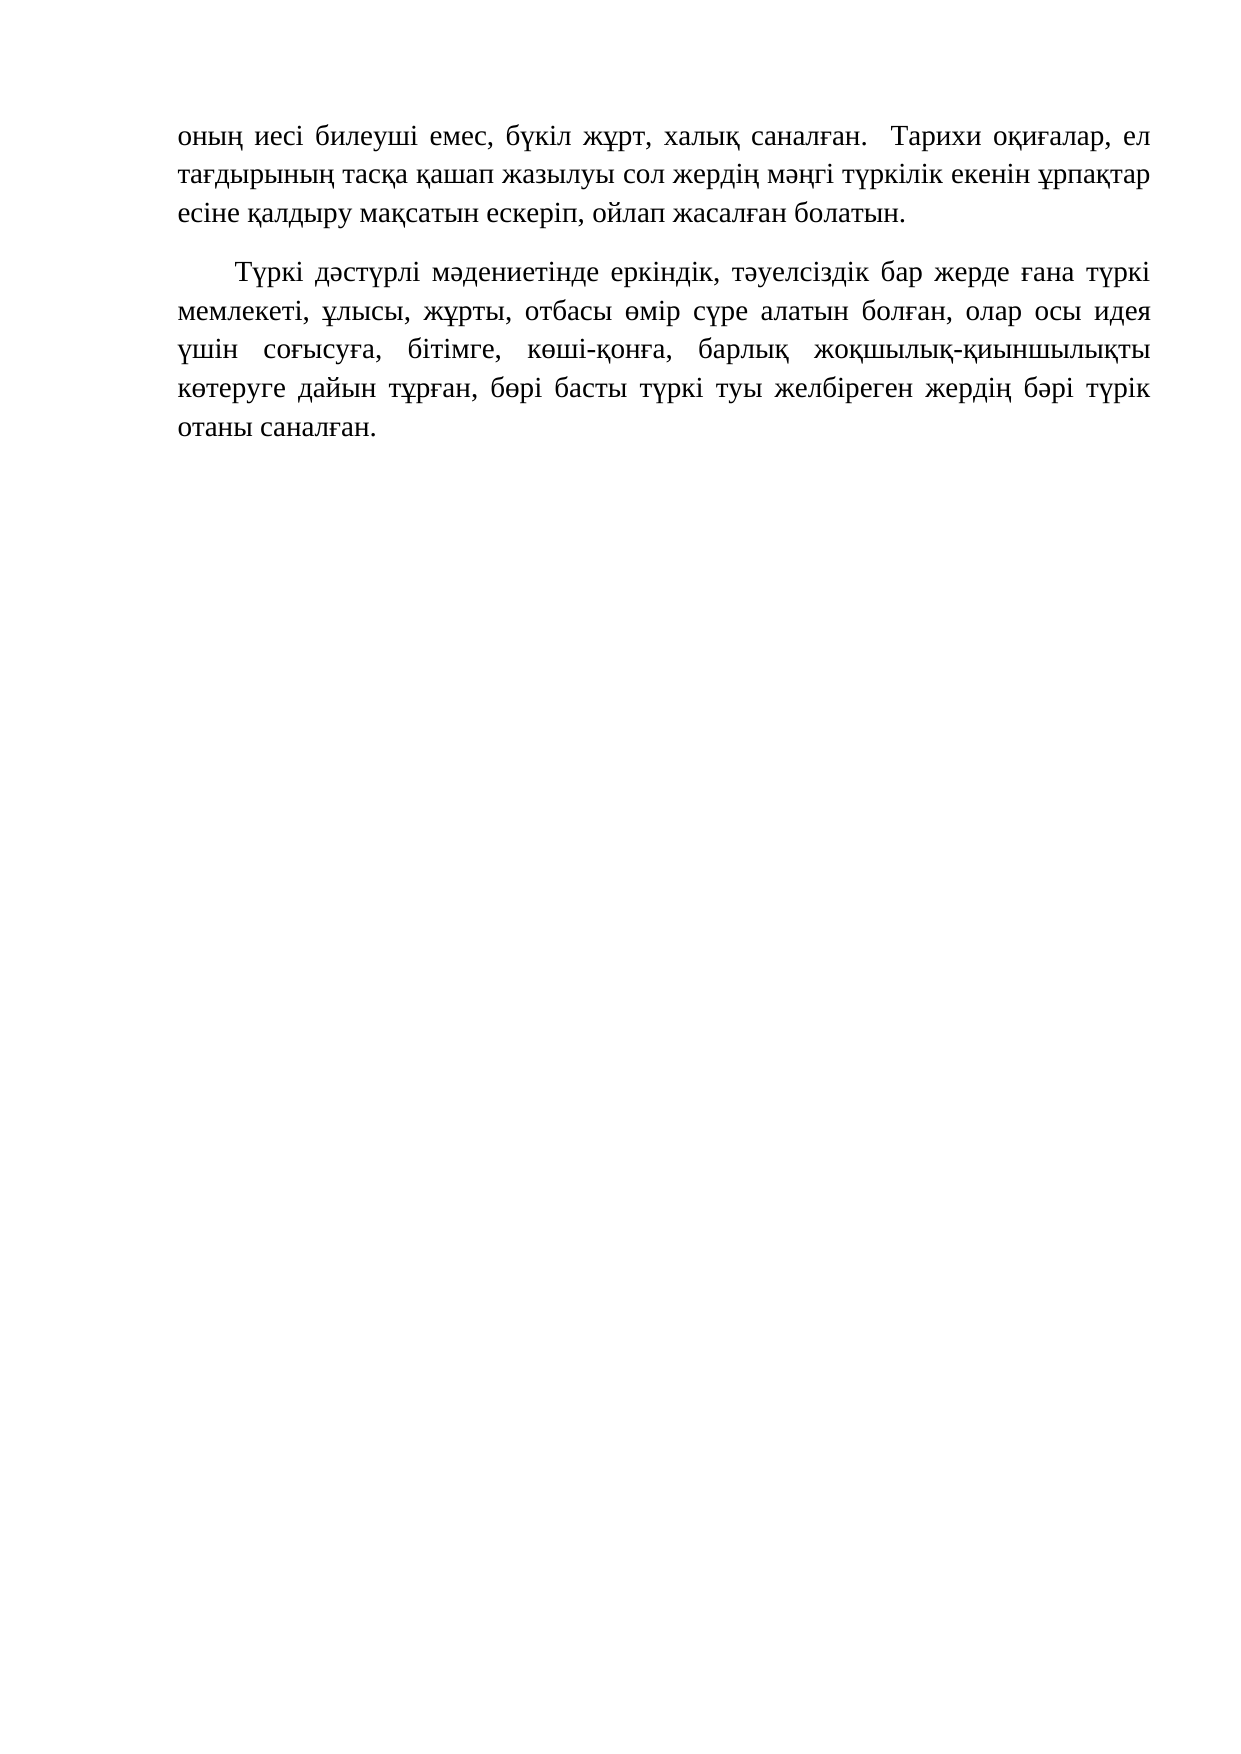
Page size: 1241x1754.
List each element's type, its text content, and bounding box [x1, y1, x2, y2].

text Түркі дәстүрлі мәдениетінде еркіндік, тәуелсіздік бар жерде ғана түркі мемлекеті, ұлысы, жұрты, отбасы өмір сүре алатын болған, олар осы идея үшін соғысуға, бітімге, көші-қонға, барлық жоқшылық-қиыншылықты көтеруге дайын тұрған, бөрі басты түркі туы желбіреген жердің бәрі түрік отаны саналған. [177, 254, 1152, 442]
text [177, 118, 1152, 229]
